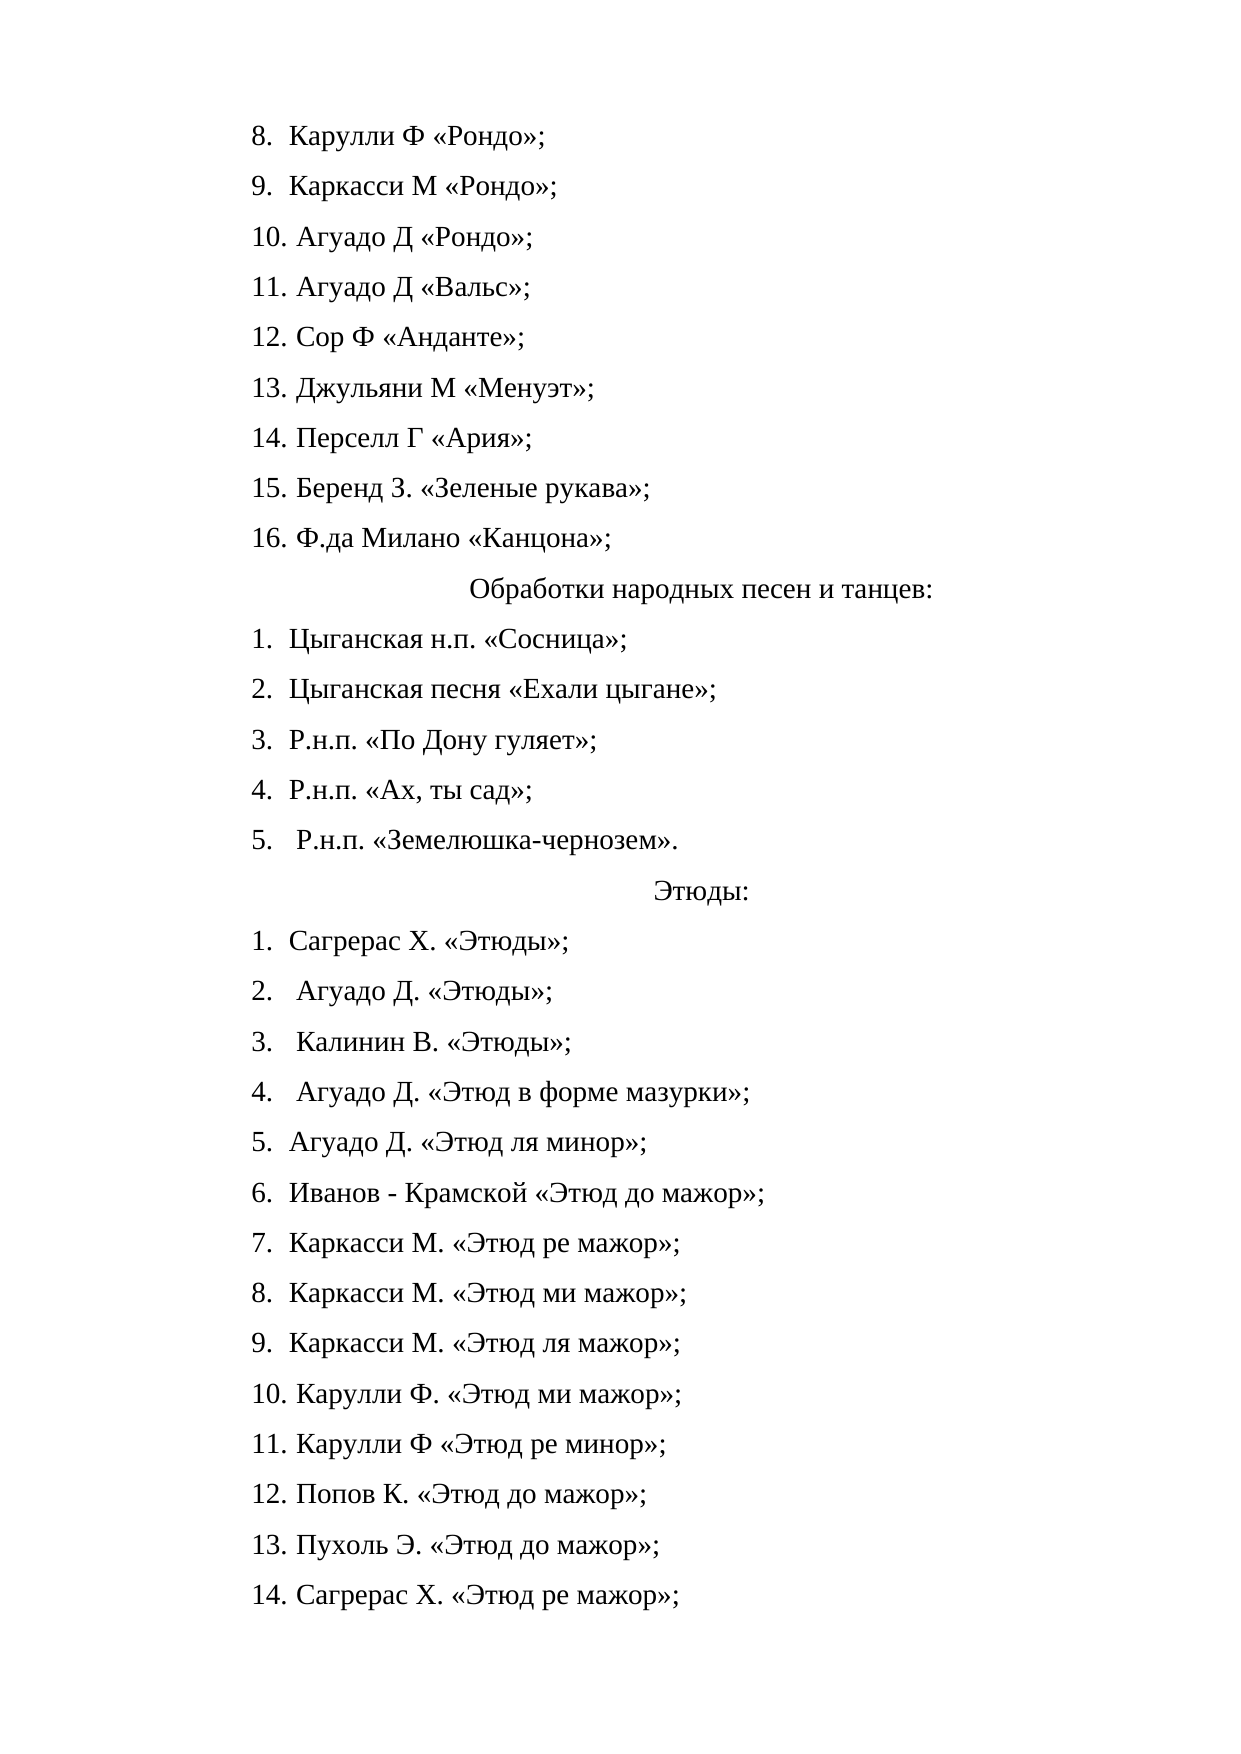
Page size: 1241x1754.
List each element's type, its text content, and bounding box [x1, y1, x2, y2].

list Попов К. «Этюд до мажор»; [251, 1477, 1152, 1510]
list Цыганская н.п. «Сосница»; [251, 621, 1152, 655]
list Р.н.п. «Ах, ты сад»; [251, 772, 1152, 806]
list Сагрерас Х. «Этюды»; [251, 923, 1152, 957]
list Перселл Г «Ария»; [251, 420, 1152, 453]
list Агуадо Д. «Этюд в форме мазурки»; [251, 1074, 1152, 1108]
list Агуадо Д. «Этюды»; [251, 973, 1152, 1007]
list Каркасси М. «Этюд ми мажор»; [251, 1275, 1152, 1309]
list Обработки народных песен и танцев: [177, 571, 1152, 604]
list Карулли Ф. «Этюд ми мажор»; [251, 1376, 1152, 1409]
list Иванов - Крамской «Этюд до мажор»; [251, 1175, 1152, 1208]
list Р.н.п. «Земелюшка-чернозем». [251, 822, 1152, 856]
list Каркасси М. «Этюд ля мажор»; [251, 1326, 1152, 1359]
list Каркасси М. «Этюд ре мажор»; [251, 1225, 1152, 1258]
list Каркасси М «Рондо»; [251, 168, 1152, 202]
list Этюды: [177, 873, 1152, 906]
list Цыганская песня «Ехали цыгане»; [251, 672, 1152, 705]
list Агуадо Д «Рондо»; [251, 219, 1152, 252]
list Калинин В. «Этюды»; [251, 1024, 1152, 1057]
list Сор Ф «Анданте»; [251, 319, 1152, 353]
list Агуадо Д. «Этюд ля минор»; [251, 1124, 1152, 1158]
list Р.н.п. «По Дону гуляет»; [251, 722, 1152, 755]
list Беренд З. «Зеленые рукава»; [251, 470, 1152, 504]
list Джульяни М «Менуэт»; [251, 370, 1152, 403]
list Карулли Ф «Этюд ре минор»; [251, 1426, 1152, 1460]
list Сагрерас Х. «Этюд ре мажор»; [251, 1577, 1152, 1611]
list Карулли Ф «Рондо»; [251, 118, 1152, 152]
list Ф.да Милано «Канцона»; [251, 521, 1152, 554]
list Агуадо Д «Вальс»; [251, 269, 1152, 303]
list Пухоль Э. «Этюд до мажор»; [251, 1527, 1152, 1560]
